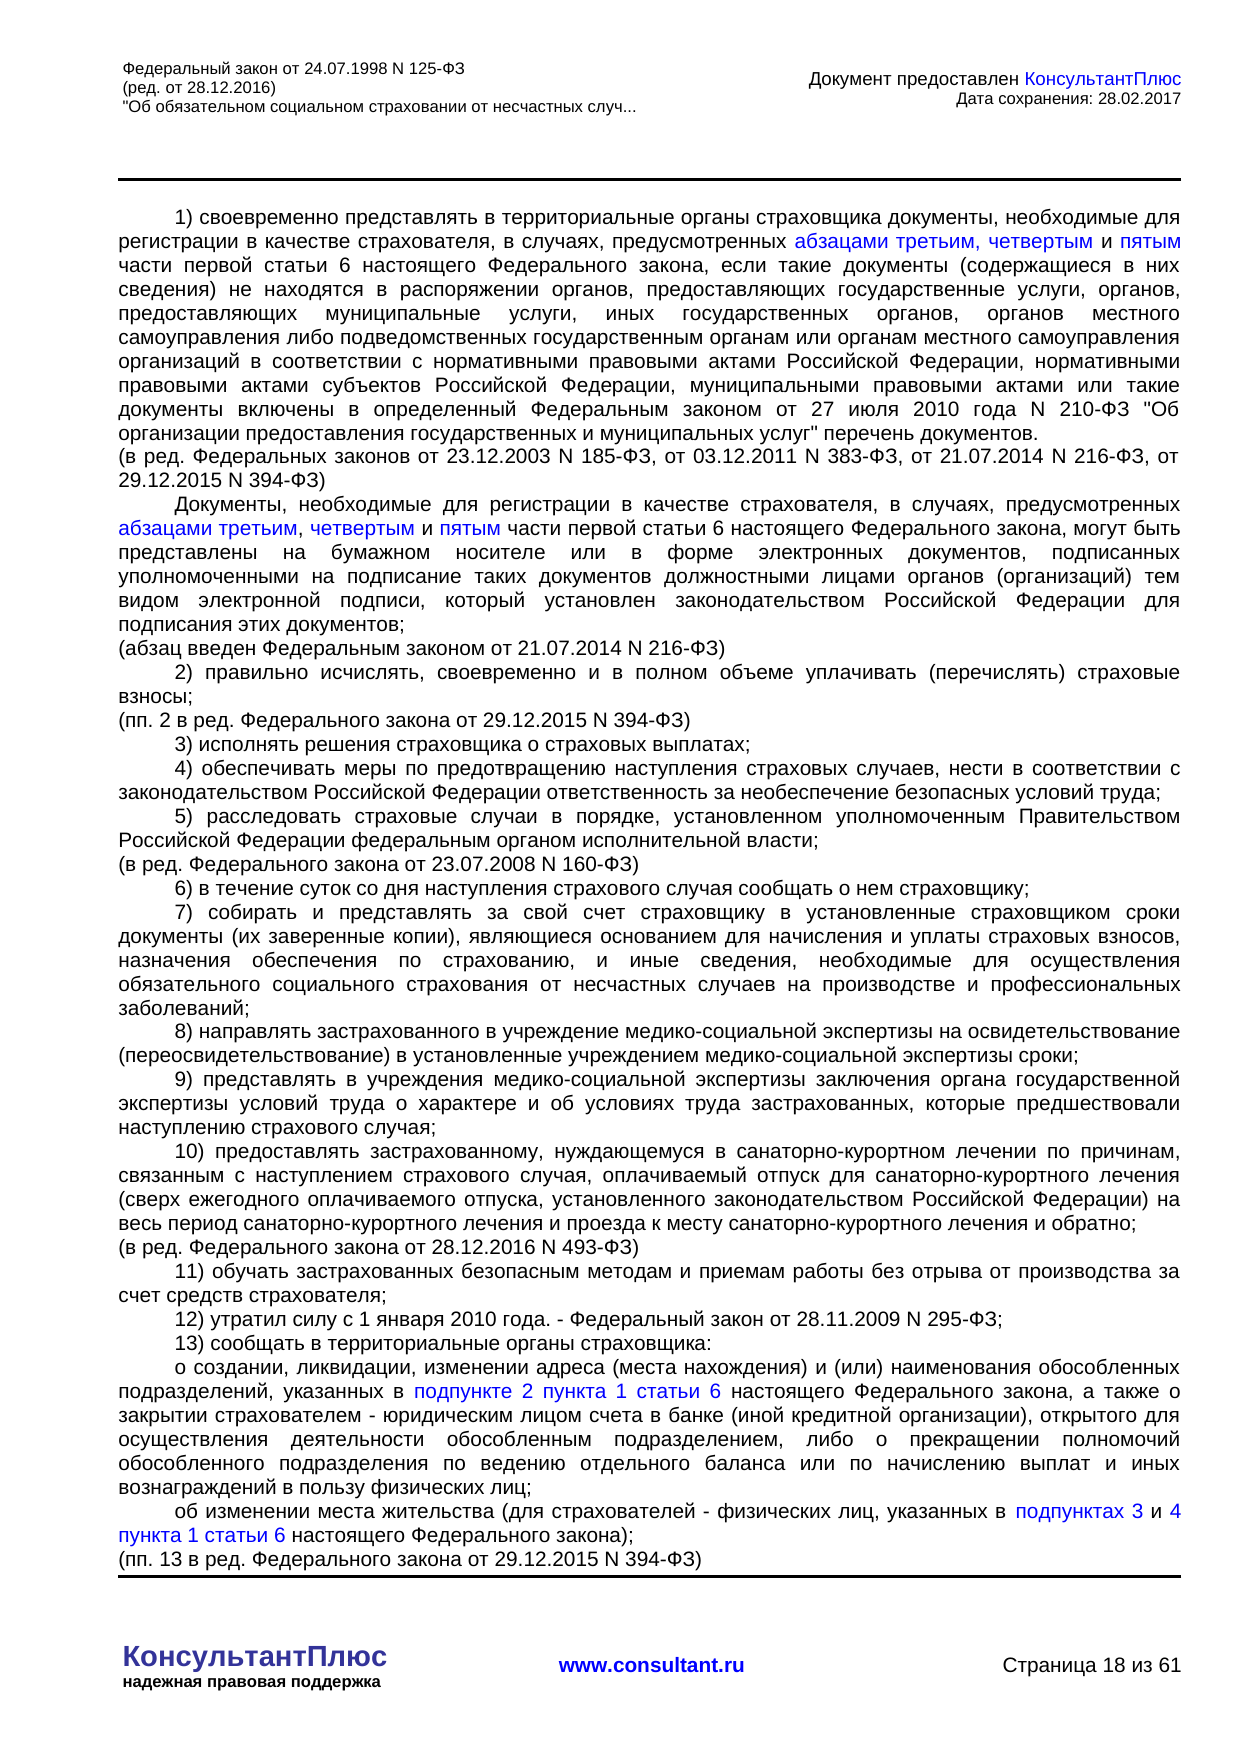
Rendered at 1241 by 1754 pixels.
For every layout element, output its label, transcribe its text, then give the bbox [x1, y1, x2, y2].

text 1) своевременно представлять в территориальные органы страховщика документы, необходимые для регистрации в качестве страхователя, в случаях, предусмотренных абзацами третьим, четвертым и пятым части первой статьи 6 настоящего Федерального закона, если такие документы (содержащиеся в них сведения) не находятся в распоряжении органов, предоставляющих государственные услуги, органов, предоставляющих муниципальные услуги, иных государственных органов, органов местного самоуправления либо подведомственных государственным органам или органам местного самоуправления организаций в соответствии с нормативными правовыми актами Российской Федерации, нормативными правовыми актами субъектов Российской Федерации, муниципальными правовыми актами или такие документы включены в определенный Федеральным законом от 27 июля 2010 года N 210-ФЗ "Об организации предоставления государственных и муниципальных услуг" перечень документов. [118, 205, 1181, 444]
text о создании, ликвидации, изменении адреса (места нахождения) и (или) наименования обособленных подразделений, указанных в подпункте 2 пункта 1 статьи 6 настоящего Федерального закона, а также о закрытии страхователем - юридическим лицом счета в банке (иной кредитной организации), открытого для осуществления деятельности обособленным подразделением, либо о прекращении полномочий обособленного подразделения по ведению отдельного баланса или по начислению выплат и иных вознаграждений в пользу физических лиц; [118, 1355, 1181, 1498]
text 10) предоставлять застрахованному, нуждающемуся в санаторно-курортном лечении по причинам, связанным с наступлением страхового случая, оплачиваемый отпуск для санаторно-курортного лечения (сверх ежегодного оплачиваемого отпуска, установленного законодательством Российской Федерации) на весь период санаторно-курортного лечения и проезда к месту санаторно-курортного лечения и обратно; [118, 1139, 1181, 1235]
text 2) правильно исчислять, своевременно и в полном объеме уплачивать (перечислять) страховые взносы; [118, 660, 1181, 708]
text 11) обучать застрахованных безопасным методам и приемам работы без отрыва от производства за счет средств страхователя; [118, 1259, 1181, 1307]
text (в ред. Федеральных законов от 23.12.2003 N 185-ФЗ, от 03.12.2011 N 383-ФЗ, от 21.07.2014 N 216-ФЗ, от 29.12.2015 N 394-ФЗ) [118, 444, 1181, 492]
text (в ред. Федерального закона от 28.12.2016 N 493-ФЗ) [118, 1235, 1181, 1259]
text 12) утратил силу с 1 января 2010 года. - Федеральный закон от 28.11.2009 N 295-ФЗ; [118, 1307, 1181, 1331]
text 7) собирать и представлять за свой счет страховщику в установленные страховщиком сроки документы (их заверенные копии), являющиеся основанием для начисления и уплаты страховых взносов, назначения обеспечения по страхованию, и иные сведения, необходимые для осуществления обязательного социального страхования от несчастных случаев на производстве и профессиональных заболеваний; [118, 899, 1181, 1019]
text Документы, необходимые для регистрации в качестве страхователя, в случаях, предусмотренных абзацами третьим, четвертым и пятым части первой статьи 6 настоящего Федерального закона, могут быть представлены на бумажном носителе или в форме электронных документов, подписанных уполномоченными на подписание таких документов должностными лицами органов (организаций) тем видом электронной подписи, который установлен законодательством Российской Федерации для подписания этих документов; [118, 492, 1181, 636]
text (абзац введен Федеральным законом от 21.07.2014 N 216-ФЗ) [118, 636, 1181, 660]
text (пп. 2 в ред. Федерального закона от 29.12.2015 N 394-ФЗ) [118, 708, 1181, 732]
text 6) в течение суток со дня наступления страхового случая сообщать о нем страховщику; [118, 876, 1181, 899]
text об изменении места жительства (для страхователей - физических лиц, указанных в подпунктах 3 и 4 пункта 1 статьи 6 настоящего Федерального закона); [118, 1498, 1181, 1546]
text (в ред. Федерального закона от 23.07.2008 N 160-ФЗ) [118, 852, 1181, 876]
text 5) расследовать страховые случаи в порядке, установленном уполномоченным Правительством Российской Федерации федеральным органом исполнительной власти; [118, 804, 1181, 852]
text (пп. 13 в ред. Федерального закона от 29.12.2015 N 394-ФЗ) [118, 1546, 1181, 1570]
text 4) обеспечивать меры по предотвращению наступления страховых случаев, нести в соответствии с законодательством Российской Федерации ответственность за необеспечение безопасных условий труда; [118, 756, 1181, 804]
text 3) исполнять решения страховщика о страховых выплатах; [118, 732, 1181, 756]
text 13) сообщать в территориальные органы страховщика: [118, 1331, 1181, 1355]
text 9) представлять в учреждения медико-социальной экспертизы заключения органа государственной экспертизы условий труда о характере и об условиях труда застрахованных, которые предшествовали наступлению страхового случая; [118, 1067, 1181, 1139]
text 8) направлять застрахованного в учреждение медико-социальной экспертизы на освидетельствование (переосвидетельствование) в установленные учреждением медико-социальной экспертизы сроки; [118, 1019, 1181, 1067]
